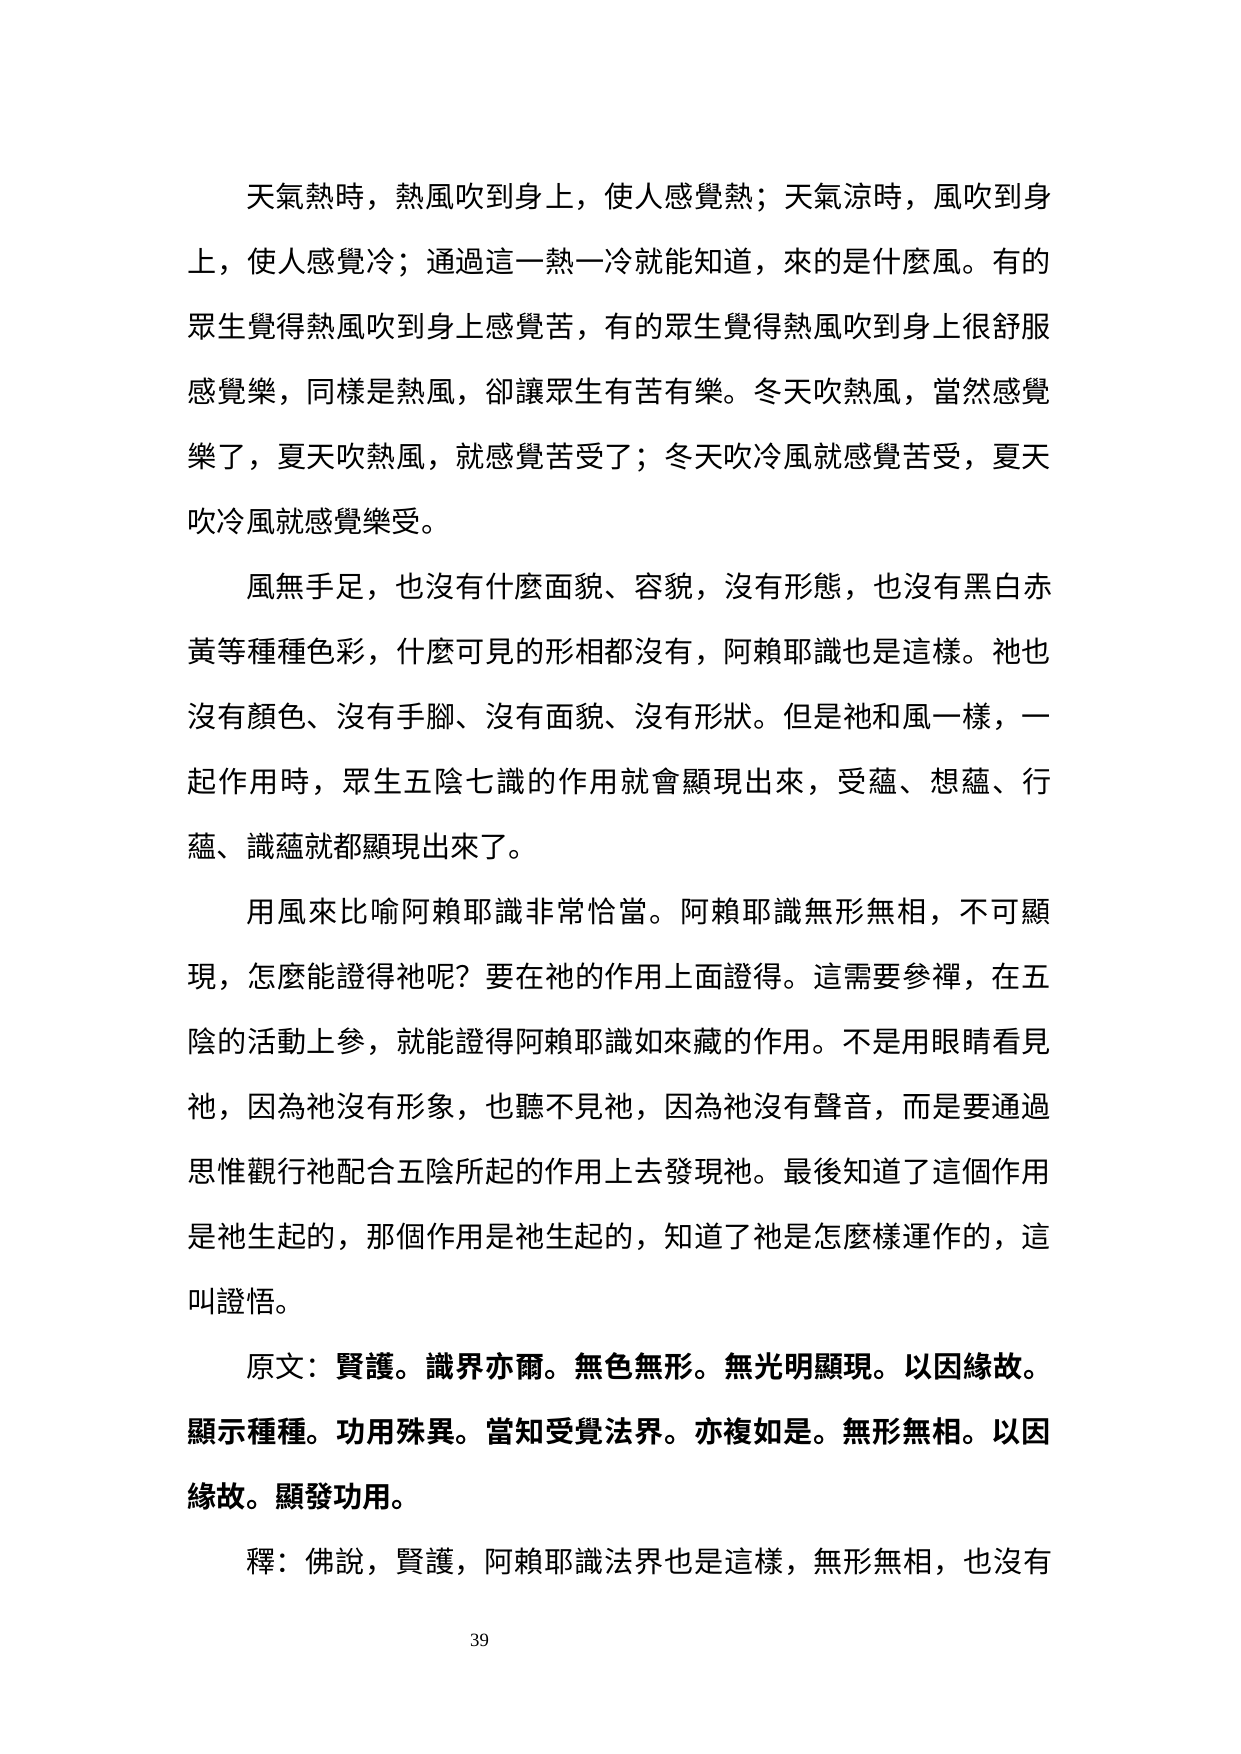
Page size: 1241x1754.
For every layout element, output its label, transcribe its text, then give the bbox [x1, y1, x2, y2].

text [187, 1527, 1053, 1592]
text 風無手足，也沒有什麼面貌、容貌，沒有形態，也沒有黑白赤黃等種種色彩，什麼可見的形相都沒有，阿賴耶識也是這樣。祂也沒有顏色、沒有手腳、沒有面貌、沒有形狀。但是祂和風一樣，一起作用時，眾生五陰七識的作用就會顯現出來，受蘊、想蘊、行蘊、識蘊就都顯現出來了。 [187, 552, 1053, 877]
text 天氣熱時，熱風吹到身上，使人感覺熱；天氣涼時，風吹到身上，使人感覺冷；通過這一熱一冷就能知道，來的是什麼風。有的眾生覺得熱風吹到身上感覺苦，有的眾生覺得熱風吹到身上很舒服感覺樂，同樣是熱風，卻讓眾生有苦有樂。冬天吹熱風，當然感覺樂了，夏天吹熱風，就感覺苦受了；冬天吹冷風就感覺苦受，夏天吹冷風就感覺樂受。 [187, 162, 1053, 552]
text 原文：賢護。識界亦爾。無色無形。無光明顯現。以因緣故。顯示種種。功用殊異。當知受覺法界。亦複如是。無形無相。以因緣故。顯發功用。 [187, 1332, 1053, 1527]
text 用風來比喻阿賴耶識非常恰當。阿賴耶識無形無相，不可顯現，怎麼能證得祂呢？要在祂的作用上面證得。這需要參禪，在五陰的活動上參，就能證得阿賴耶識如來藏的作用。不是用眼睛看見祂，因為祂沒有形象，也聽不見祂，因為祂沒有聲音，而是要通過思惟觀行祂配合五陰所起的作用上去發現祂。最後知道了這個作用是祂生起的，那個作用是祂生起的，知道了祂是怎麼樣運作的，這叫證悟。 [187, 877, 1053, 1332]
